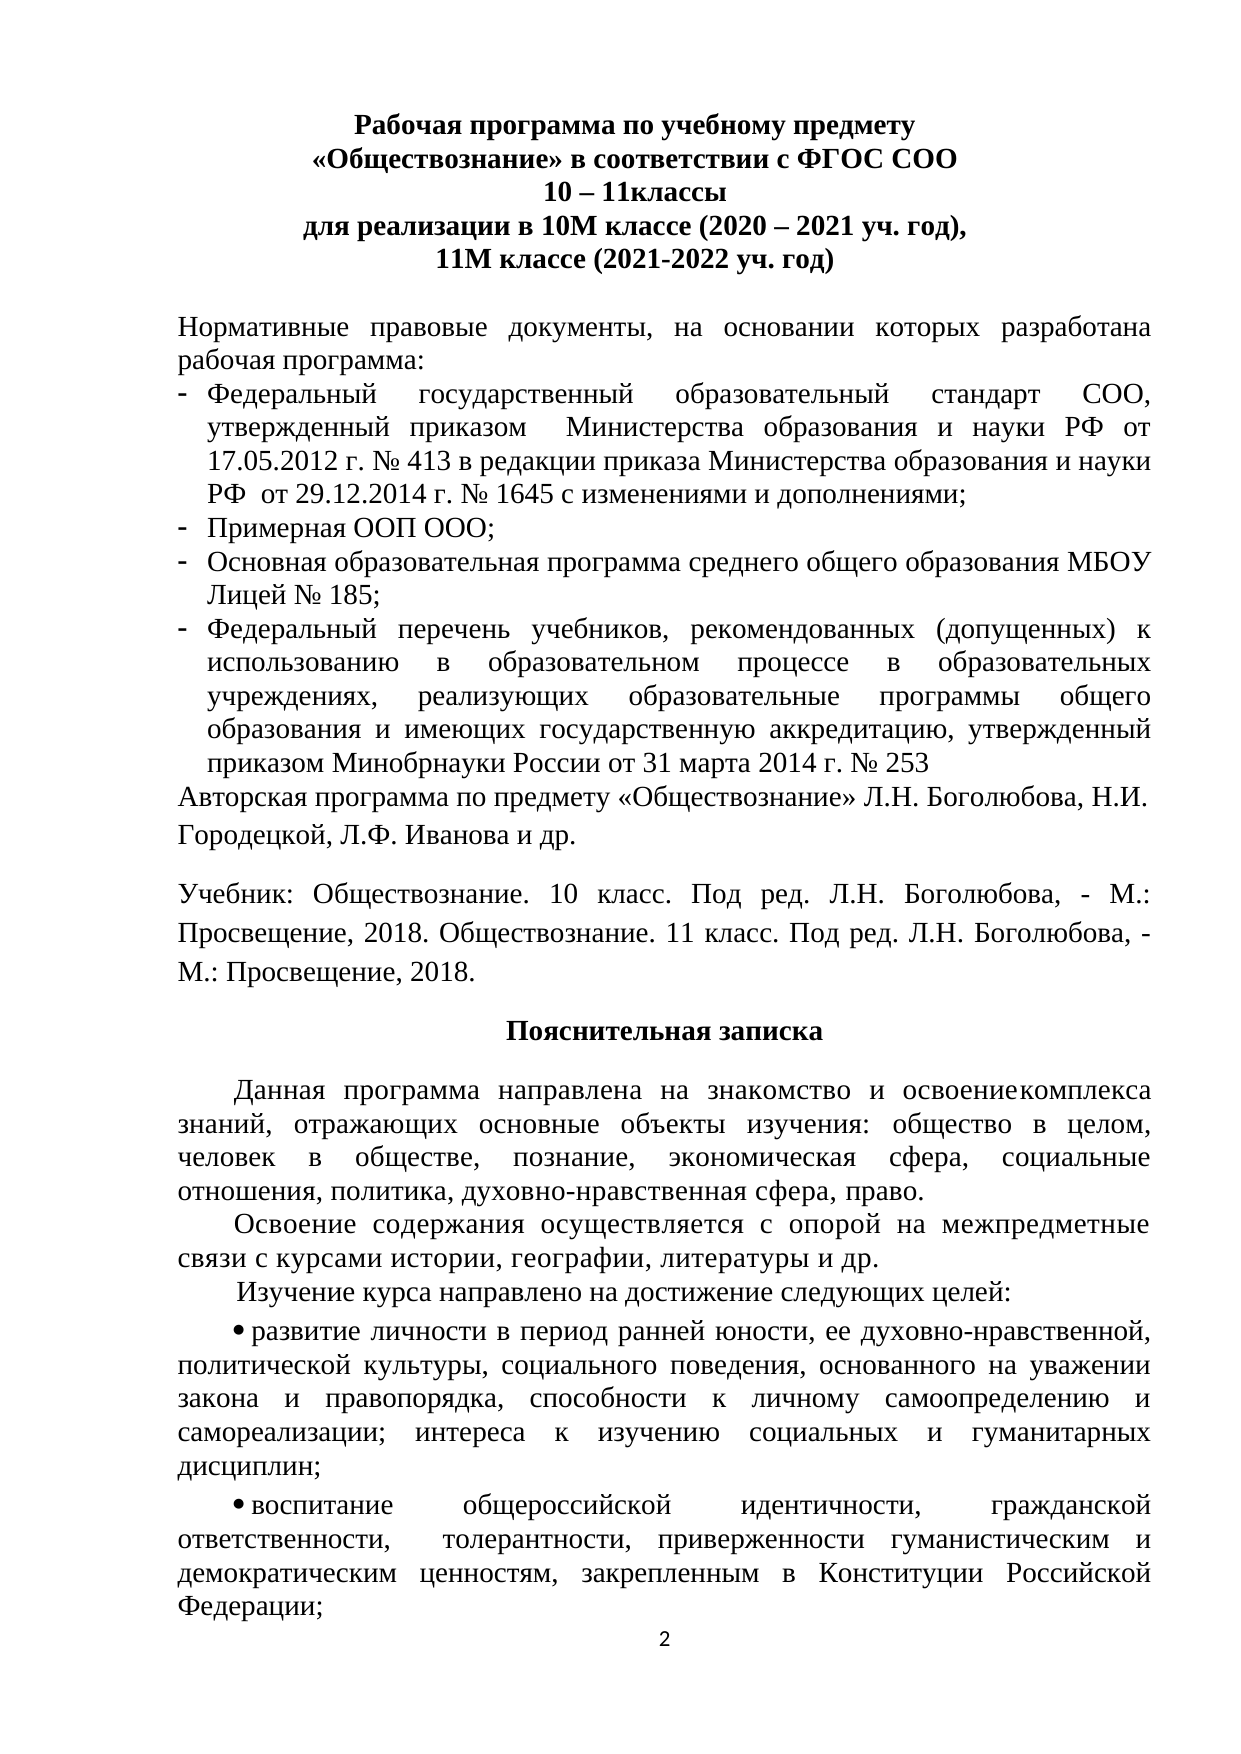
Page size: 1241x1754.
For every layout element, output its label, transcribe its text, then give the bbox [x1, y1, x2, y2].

text Изучение курса направлено на достижение следующих целей: [177, 1274, 1152, 1307]
list Примерная ООП ООО; [177, 510, 1152, 544]
list Основная образовательная программа среднего общего образования МБОУ Лицей № 185; [177, 544, 1152, 611]
text Учебник: Обществознание. 10 класс. Под ред. Л.Н. Боголюбова, - М.: Просвещение, 2018. Обществознание. 11 класс. Под ред. Л.Н. Боголюбова, - М.: Просвещение, 2018. [177, 877, 1152, 987]
text для реализации в 10М классе (2020 – 2021 уч. год), [177, 208, 1092, 242]
text 11М классе (2021-2022 уч. год) [177, 242, 1092, 275]
text 10 – 11классы [177, 174, 1092, 208]
text Нормативные правовые документы, на основании которых разработана рабочая программа: [177, 309, 1152, 376]
text Авторская программа по предмету «Обществознание» Л.Н. Боголюбова, Н.И. Городецкой, Л.Ф. Иванова и др. [177, 779, 1152, 851]
text Освоение содержания осуществляется с опорой на межпредметные связи с курсами истории, географии, литературы и др. [177, 1207, 1152, 1274]
text Пояснительная записка [177, 1013, 1152, 1047]
text Рабочая программа по учебному предмету [177, 107, 1092, 141]
list развитие личности в период ранней юности, ее духовно-нравственной, политической культуры, социального поведения, основанного на уважении закона и правопорядка, способности к личному самоопределению и самореализации; интереса к изучению социальных и гуманитарных дисциплин; [177, 1313, 1152, 1481]
list воспитание общероссийской идентичности, гражданской ответственности, толерантности, приверженности гуманистическим и демократическим ценностям, закрепленным в Конституции Российской Федерации; [177, 1487, 1152, 1622]
list Федеральный перечень учебников, рекомендованных (допущенных) к использованию в образовательном процессе в образовательных учреждениях, реализующих образовательные программы общего образования и имеющих государственную аккредитацию, утвержденный приказом Минобрнауки России от 31 марта 2014 г. № 253 [177, 611, 1152, 779]
text «Обществознание» в соответствии с ФГОС СОО [177, 141, 1092, 174]
list Федеральный государственный образовательный стандарт СОО, утвержденный приказом Министерства образования и науки РФ от 17.05.2012 г. № 413 в редакции приказа Министерства образования и науки РФ от 29.12.2014 г. № 1645 с изменениями и дополнениями; [177, 376, 1152, 510]
text Данная программа направлена на знакомство и освоениекомплекса знаний, отражающих основные объекты изучения: общество в целом, человек в обществе, познание, экономическая сфера, социальные отношения, политика, духовно-нравственная сфера, право. [177, 1072, 1152, 1207]
